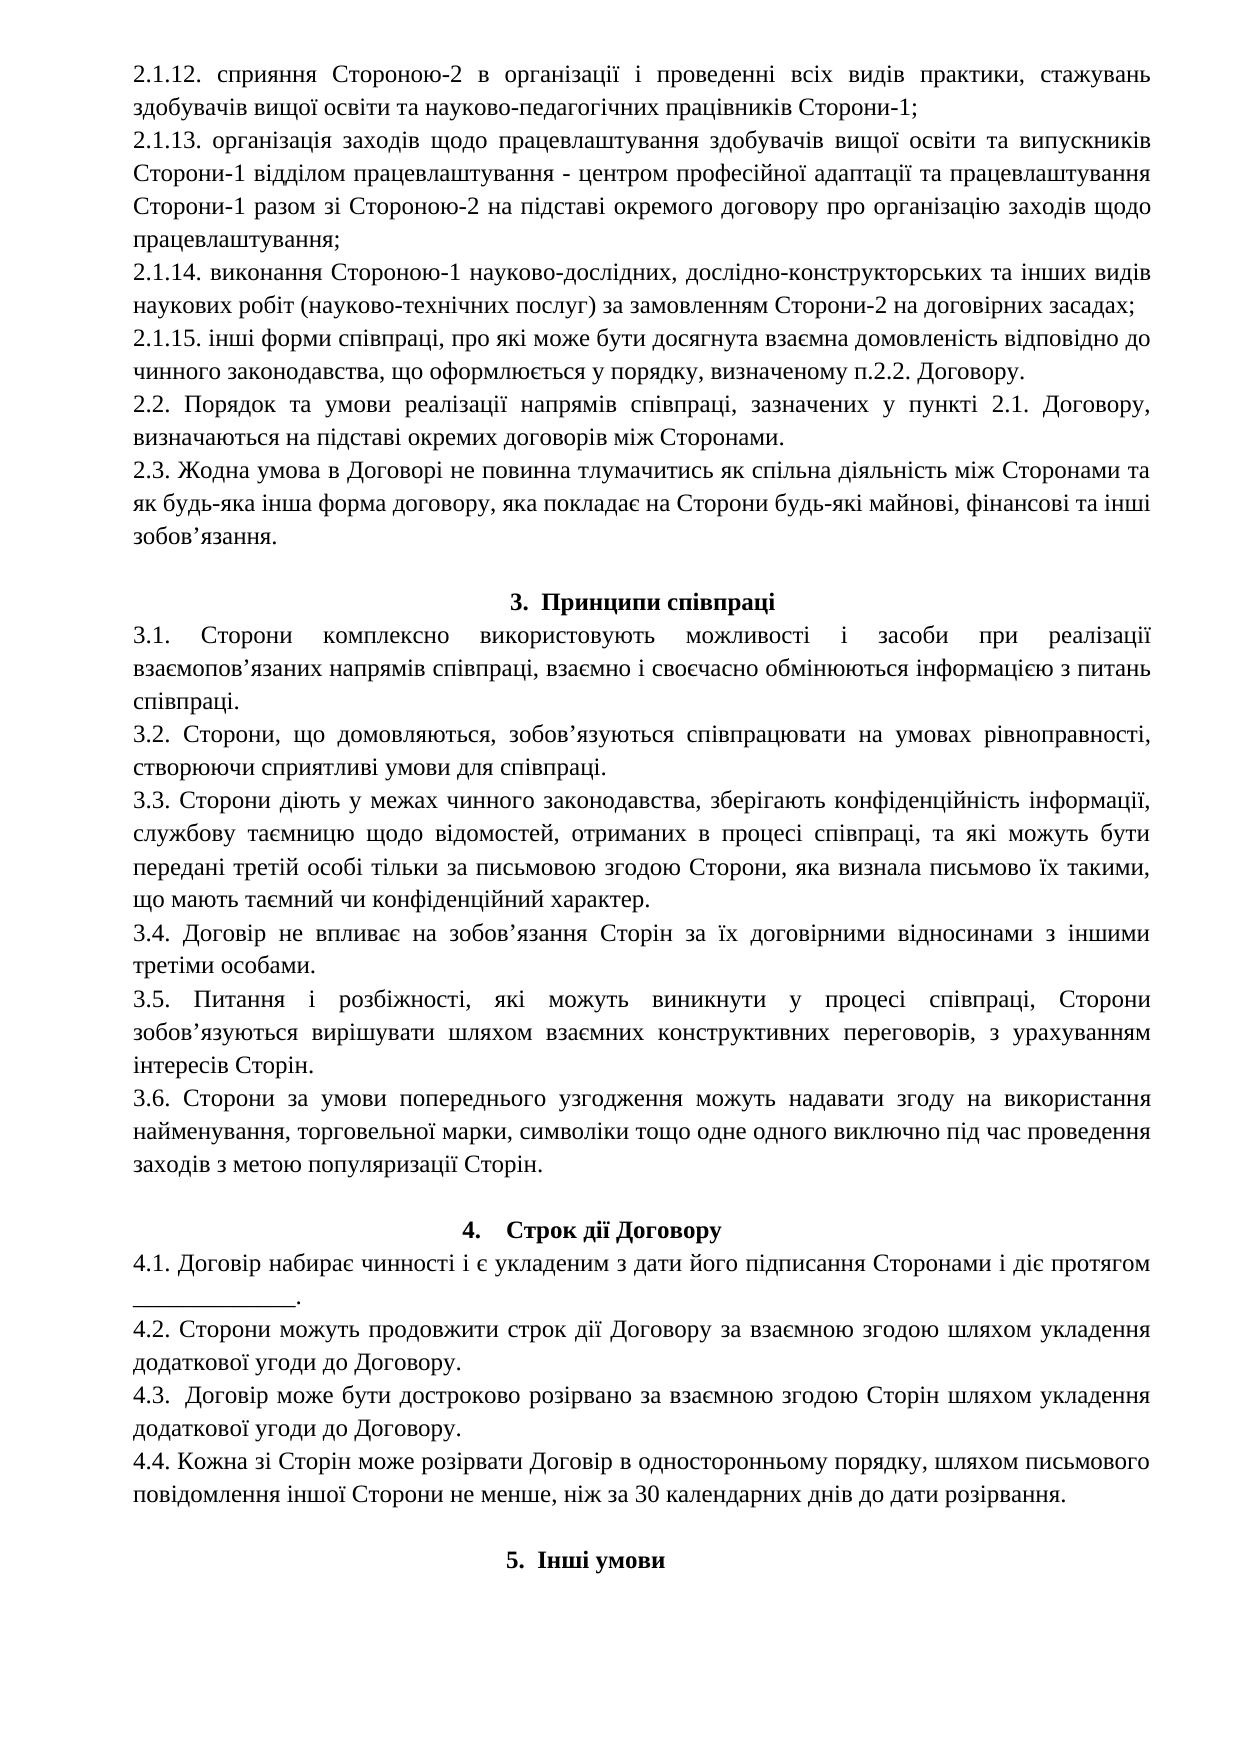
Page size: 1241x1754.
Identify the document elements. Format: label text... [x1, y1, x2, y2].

text 3.6. Сторони за умови попереднього узгодження можуть надавати згоду на використання найменування, торговельної марки, символіки тощо одне одного виключно під час проведення заходів з метою популяризації Сторін. [133, 1083, 1152, 1177]
text 4.4. Кожна зі Сторін може розірвати Договір в односторонньому порядку, шляхом письмового повідомлення іншої Сторони не менше, ніж за 30 календарних днів до дати розірвання. [133, 1446, 1152, 1508]
text 3.2. Сторони, що домовляються, зобов’язуються співпрацювати на умовах рівноправності, створюючи сприятливі умови для співпраці. [133, 719, 1152, 781]
text 5. Інші умови [506, 1545, 1152, 1574]
text 2.1.13. організація заходів щодо працевлаштування здобувачів вищої освіти та випускників Сторони-1 відділом працевлаштування - центром професійної адаптації та працевлаштування Сторони-1 разом зі Стороною-2 на підставі окремого договору про організацію заходів щодо працевлаштування; [133, 220, 1152, 253]
text 2.3. Жодна умова в Договорі не повинна тлумачитись як спільна діяльність між Сторонами та як будь-яка інша форма договору, яка покладає на Сторони будь-які майнові, фінансові та інші зобов’язання. [133, 455, 1152, 550]
text 4.1. Договір набирає чинності і є укладеним з дати його підписання Сторонами i діє протягом _____________. [133, 1248, 1152, 1309]
text 3.4. Договір не впливає на зобов’язання Сторін за їх договірними відносинами з іншими третіми особами. [133, 918, 1152, 979]
text 3.5. Питання і розбіжності, які можуть виникнути у процесі співпраці, Сторони зобов’язуються вирішувати шляхом взаємних конструктивних переговорів, з урахуванням інтересів Сторін. [133, 984, 1152, 1078]
text 4.2. Сторони можуть продовжити строк дії Договору за взаємною згодою шляхом укладення додаткової угоди до Договору. [133, 1314, 1152, 1376]
text 4.3. Договір може бути достроково розірвано за взаємною згодою Сторін шляхом укладення додаткової угоди до Договору. [133, 1380, 1152, 1442]
text 3. Принципи співпраці [133, 587, 1152, 616]
text 3.3. Сторони діють у межах чинного законодавства, зберігають конфіденційність інформації, службову таємницю щодо відомостей, отриманих в процесі співпраці, та які можуть бути передані третій особі тільки за письмовою згодою Сторони, яка визнала письмово їх такими, що мають таємний чи конфіденційний характер. [133, 786, 1152, 913]
text 2.1.12. сприяння Стороною-2 в організації і проведенні всіх видів практики, стажувань здобувачів вищої освіти та науково-педагогічних працівників Сторони-1; [133, 59, 1152, 121]
text 4. Строк дії Договору [462, 1215, 1152, 1243]
text 2.1.14. виконання Стороною-1 науково-дослідних, дослідно-конструкторських та інших видів наукових робіт (науково-технічних послуг) за замовленням Сторони-2 на договірних засадах; [133, 257, 1152, 319]
text 3.1. Сторони комплексно використовують можливості і засоби при реалізації взаємопов’язаних напрямів співпраці, взаємно i своєчасно обмінюються інформацією з питань співпраці. [133, 620, 1152, 715]
text 2.2. Порядок та умови реалізації напрямів співпраці, зазначених у пункті 2.1. Договору, визначаються на підставі окремих договорів між Сторонами. [133, 389, 1152, 451]
text 2.1.15. інші форми співпраці, про які може бути досягнута взаємна домовленість відповідно до чинного законодавства, що оформлюється у порядку, визначеному п.2.2. Договору. [133, 323, 1152, 385]
